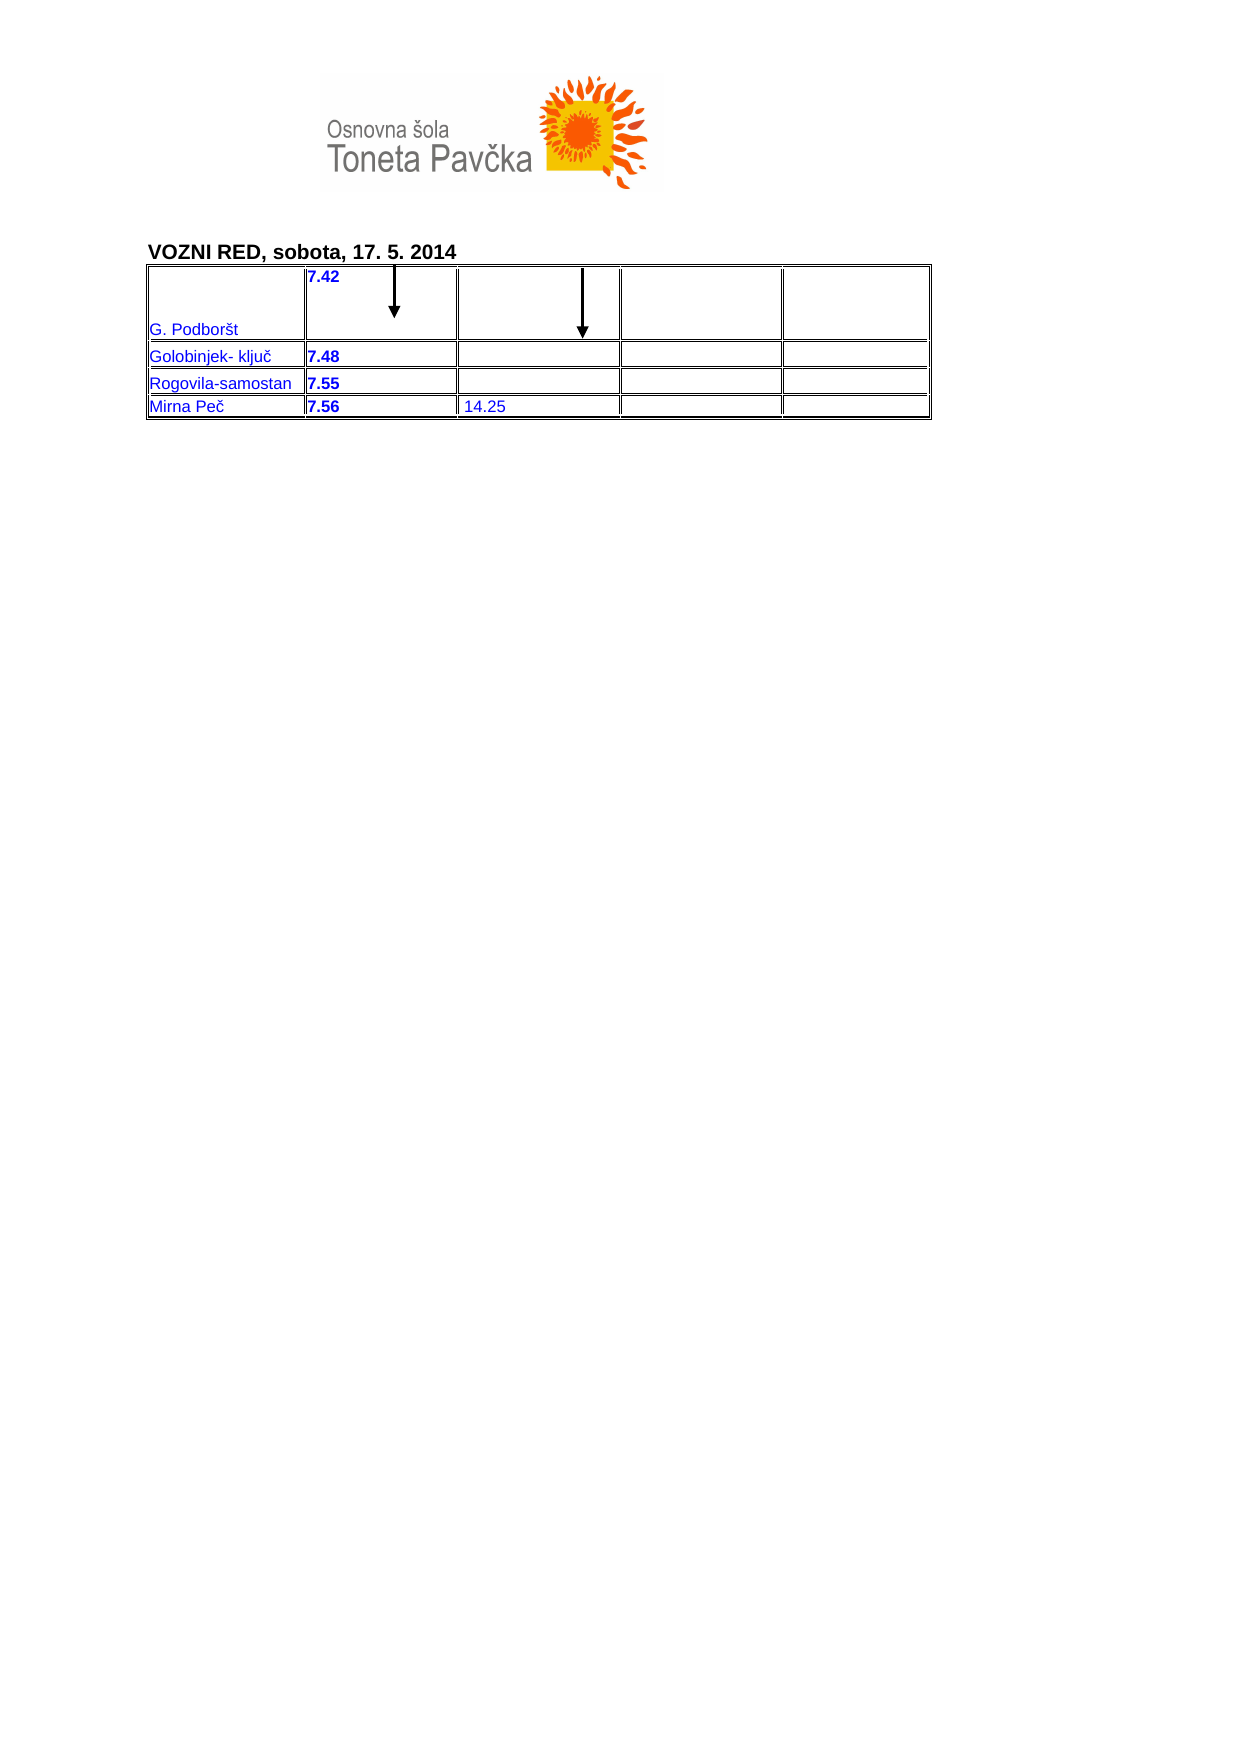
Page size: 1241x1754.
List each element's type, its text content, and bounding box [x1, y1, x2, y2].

table_cell [459, 342, 619, 366]
table_cell Rogovila-samostan [149, 366, 304, 393]
picture [319, 73, 664, 192]
table_cell [783, 393, 930, 416]
table_cell 7.48 [307, 342, 456, 366]
table_cell [622, 342, 781, 366]
table_cell 14.25 [458, 396, 620, 416]
table_cell 7.55 [307, 369, 456, 393]
table_cell 7.56 [306, 393, 458, 416]
table_cell [784, 366, 929, 393]
table_cell [784, 339, 929, 366]
table_cell Mirna Peč [148, 393, 306, 416]
table_cell 7.42 [306, 265, 458, 339]
table_cell [622, 369, 781, 393]
table_cell [459, 369, 619, 393]
table_cell [620, 393, 783, 416]
table_cell [620, 265, 783, 339]
table_cell [783, 267, 929, 339]
table_cell [583, 267, 620, 339]
table_cell G. Podboršt [149, 265, 306, 339]
table_cell Golobinjek- ključ [149, 339, 304, 366]
table_cell [458, 267, 583, 339]
